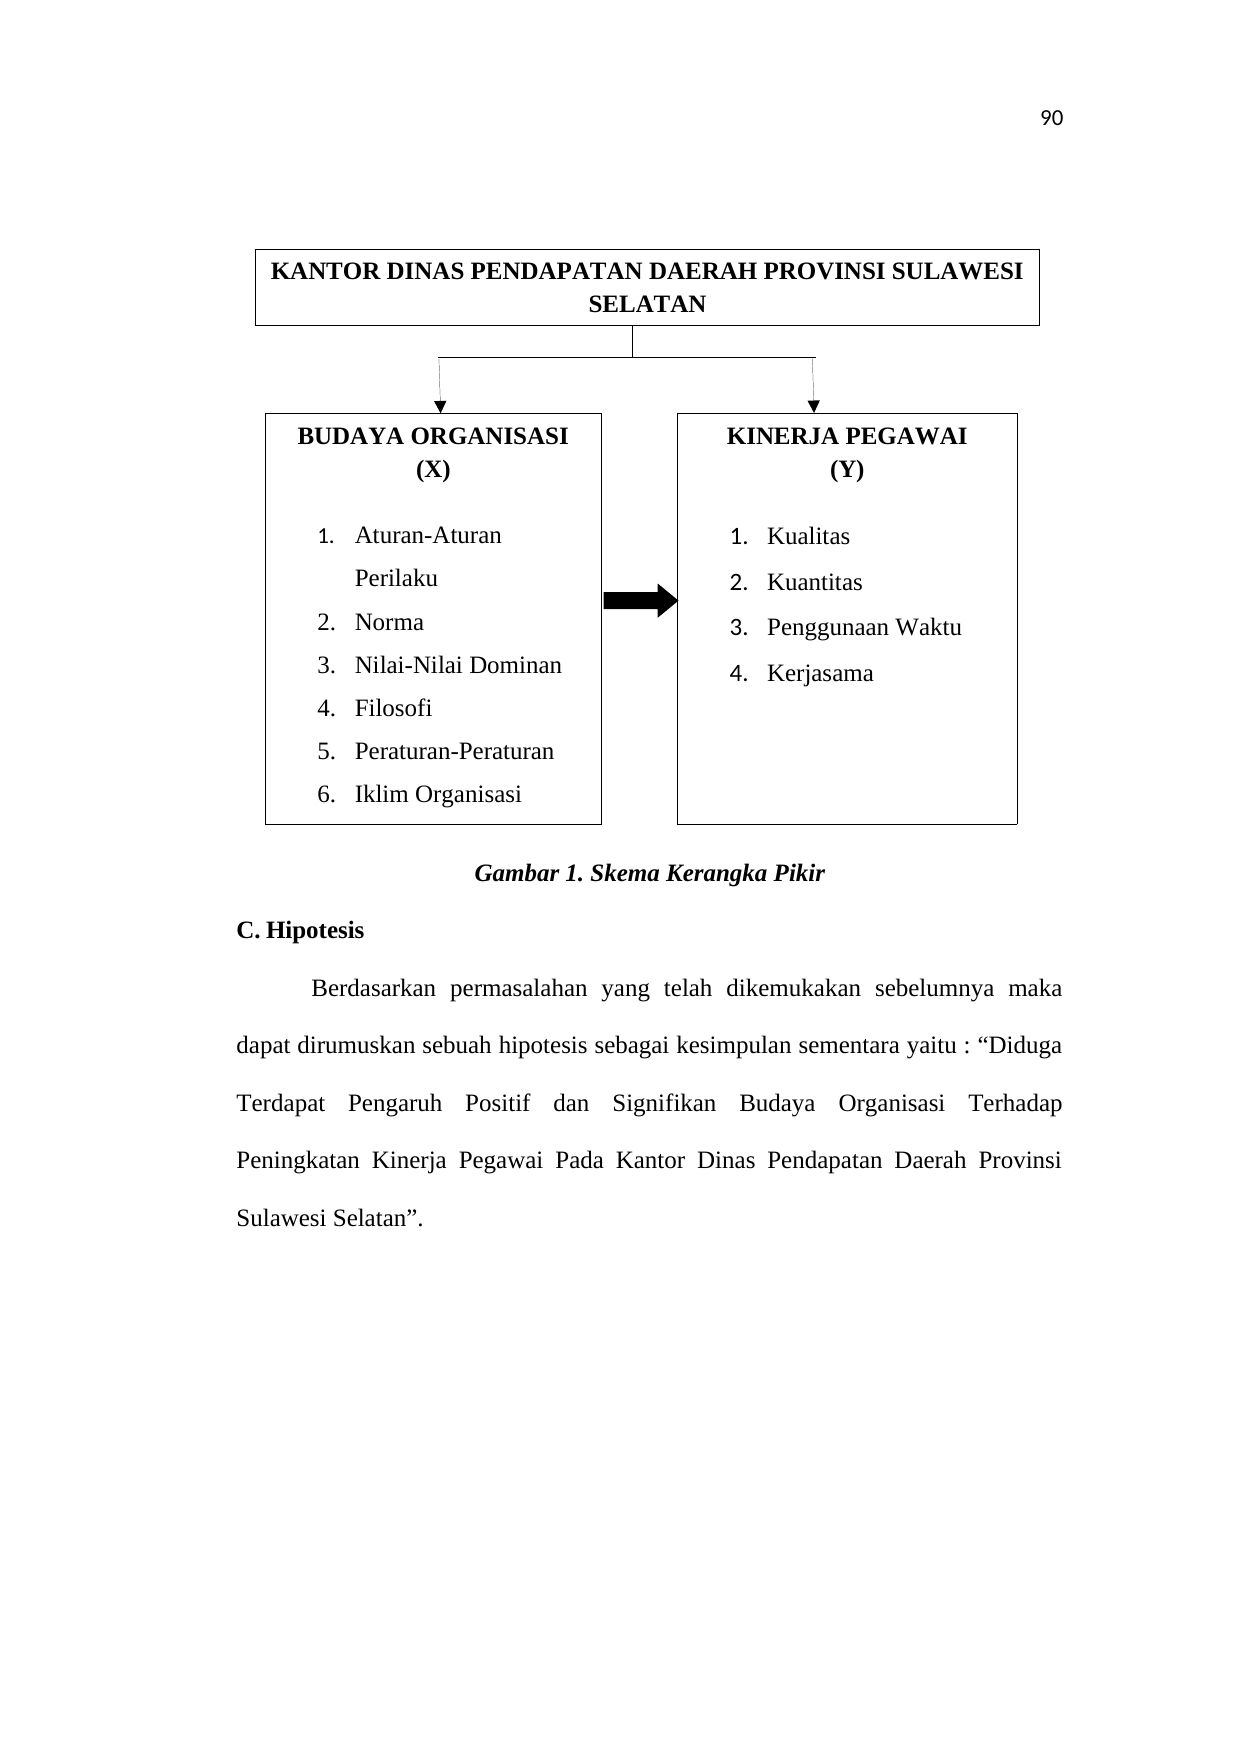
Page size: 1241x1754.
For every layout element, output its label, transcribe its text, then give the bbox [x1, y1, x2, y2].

text Berdasarkan permasalahan yang telah dikemukakan sebelumnya maka dapat dirumuskan sebuah hipotesis sebagai kesimpulan sementara yaitu : “Diduga Terdapat Pengaruh Positif dan Signifikan Budaya Organisasi Terhadap Peningkatan Kinerja Pegawai Pada Kantor Dinas Pendapatan Daerah Provinsi Sulawesi Selatan”. [236, 973, 1063, 1232]
text Gambar 1. Skema Kerangka Pikir [236, 858, 1063, 887]
list Hipotesis [236, 915, 1063, 944]
